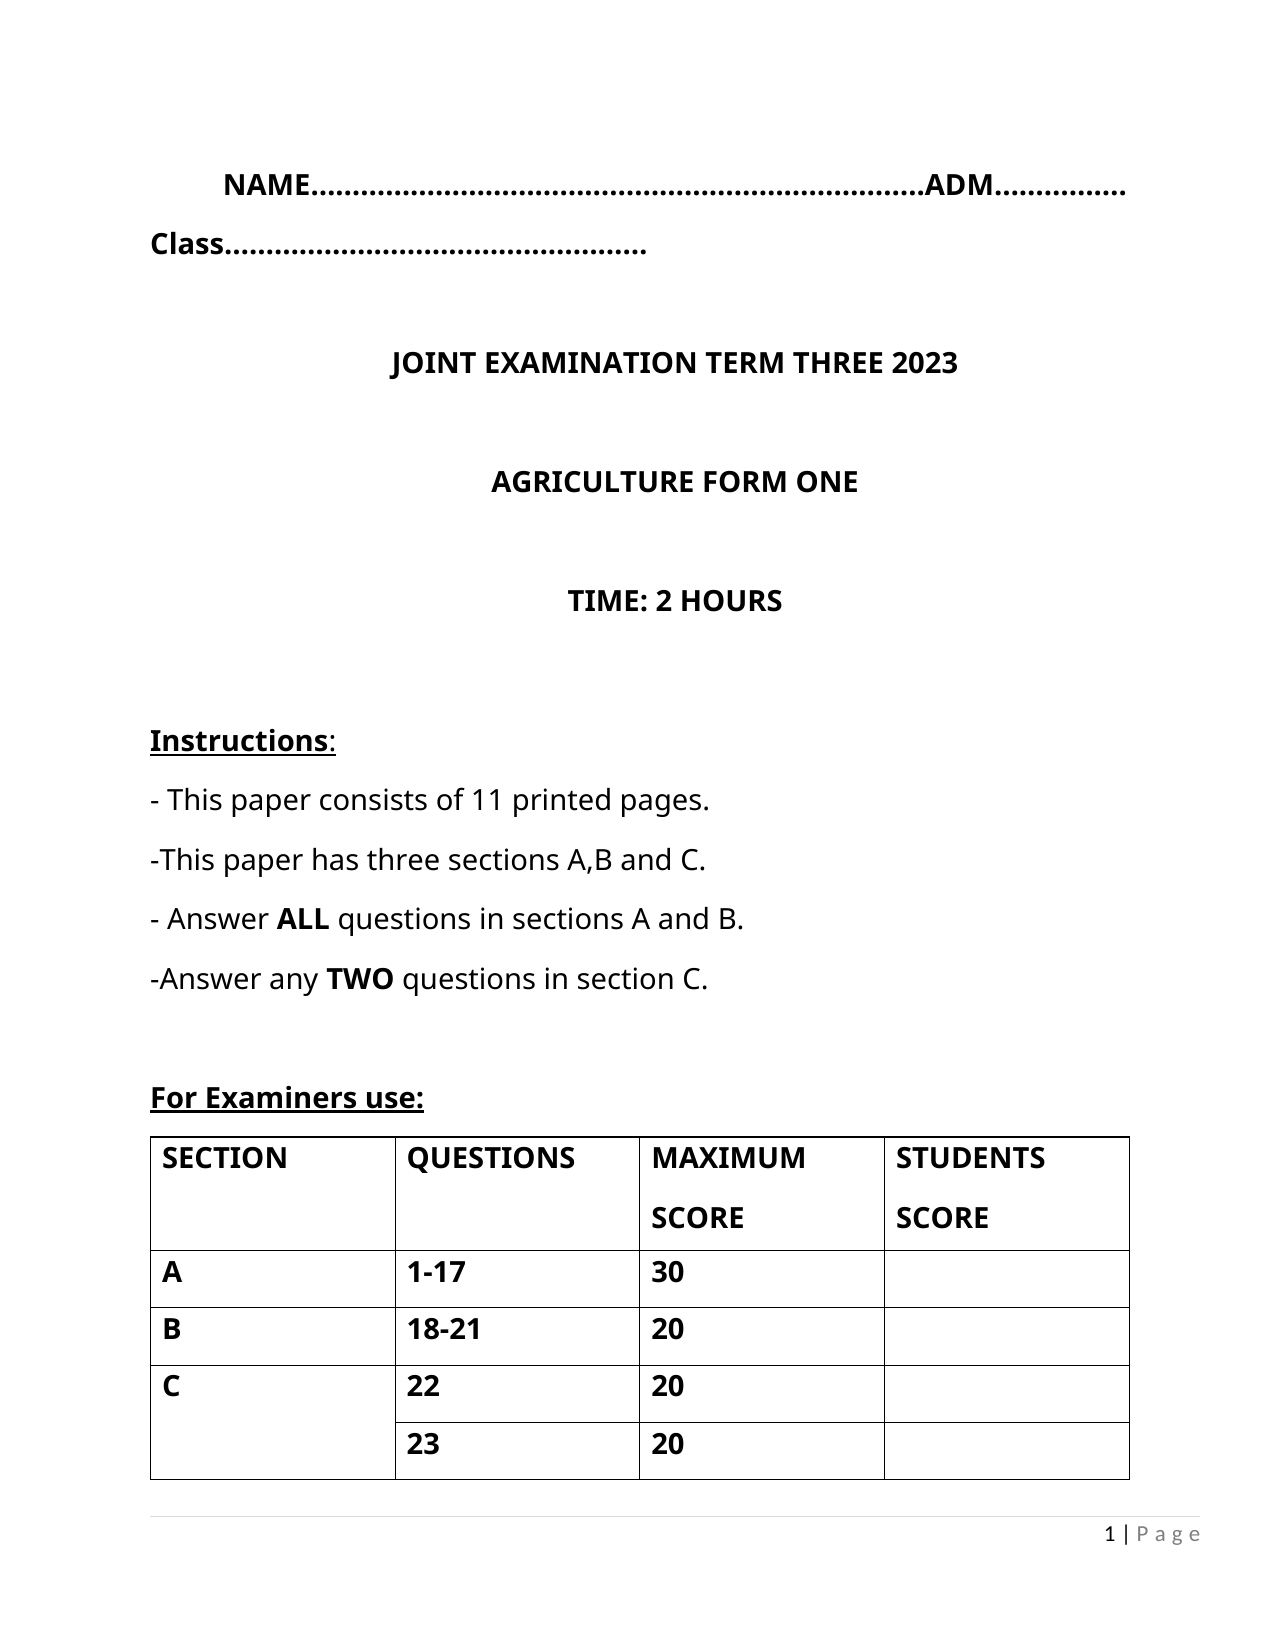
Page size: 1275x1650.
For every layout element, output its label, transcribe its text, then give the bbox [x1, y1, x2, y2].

table_header SECTION [151, 1138, 395, 1250]
text - Answer ALL questions in sections A and B. [150, 898, 1200, 938]
table_cell A [151, 1251, 395, 1307]
table_header STUDENTS SCORE [885, 1138, 1129, 1250]
table_cell 23 [396, 1423, 639, 1479]
text Instructions: [150, 720, 1200, 760]
text -This paper has three sections A,B and C. [150, 839, 1200, 879]
table_cell B [151, 1308, 395, 1364]
table_cell [885, 1308, 1129, 1364]
text JOINT EXAMINATION TERM THREE 2023 [150, 342, 1200, 382]
table_cell C [151, 1366, 395, 1479]
text NAME………………………………………………………………..ADM……………. [150, 164, 1200, 204]
table_cell 1-17 [396, 1251, 639, 1307]
table_cell 30 [640, 1251, 884, 1307]
table_cell [885, 1251, 1129, 1307]
text - This paper consists of 11 printed pages. [150, 779, 1200, 819]
table_header MAXIMUM SCORE [640, 1138, 884, 1250]
text AGRICULTURE FORM ONE [150, 461, 1200, 501]
table_cell 20 [640, 1423, 884, 1479]
table_cell 18-21 [396, 1308, 639, 1364]
table_cell [885, 1423, 1129, 1479]
text Class…………………………………………… [150, 223, 1200, 263]
table_cell 20 [640, 1366, 884, 1422]
text TIME: 2 HOURS [150, 580, 1200, 620]
text -Answer any TWO questions in section C. [150, 958, 1200, 998]
text For Examiners use: [150, 1077, 1200, 1117]
table_cell 20 [640, 1308, 884, 1364]
table_cell 22 [396, 1366, 639, 1422]
table_header QUESTIONS [396, 1138, 639, 1250]
table_cell [885, 1366, 1129, 1422]
